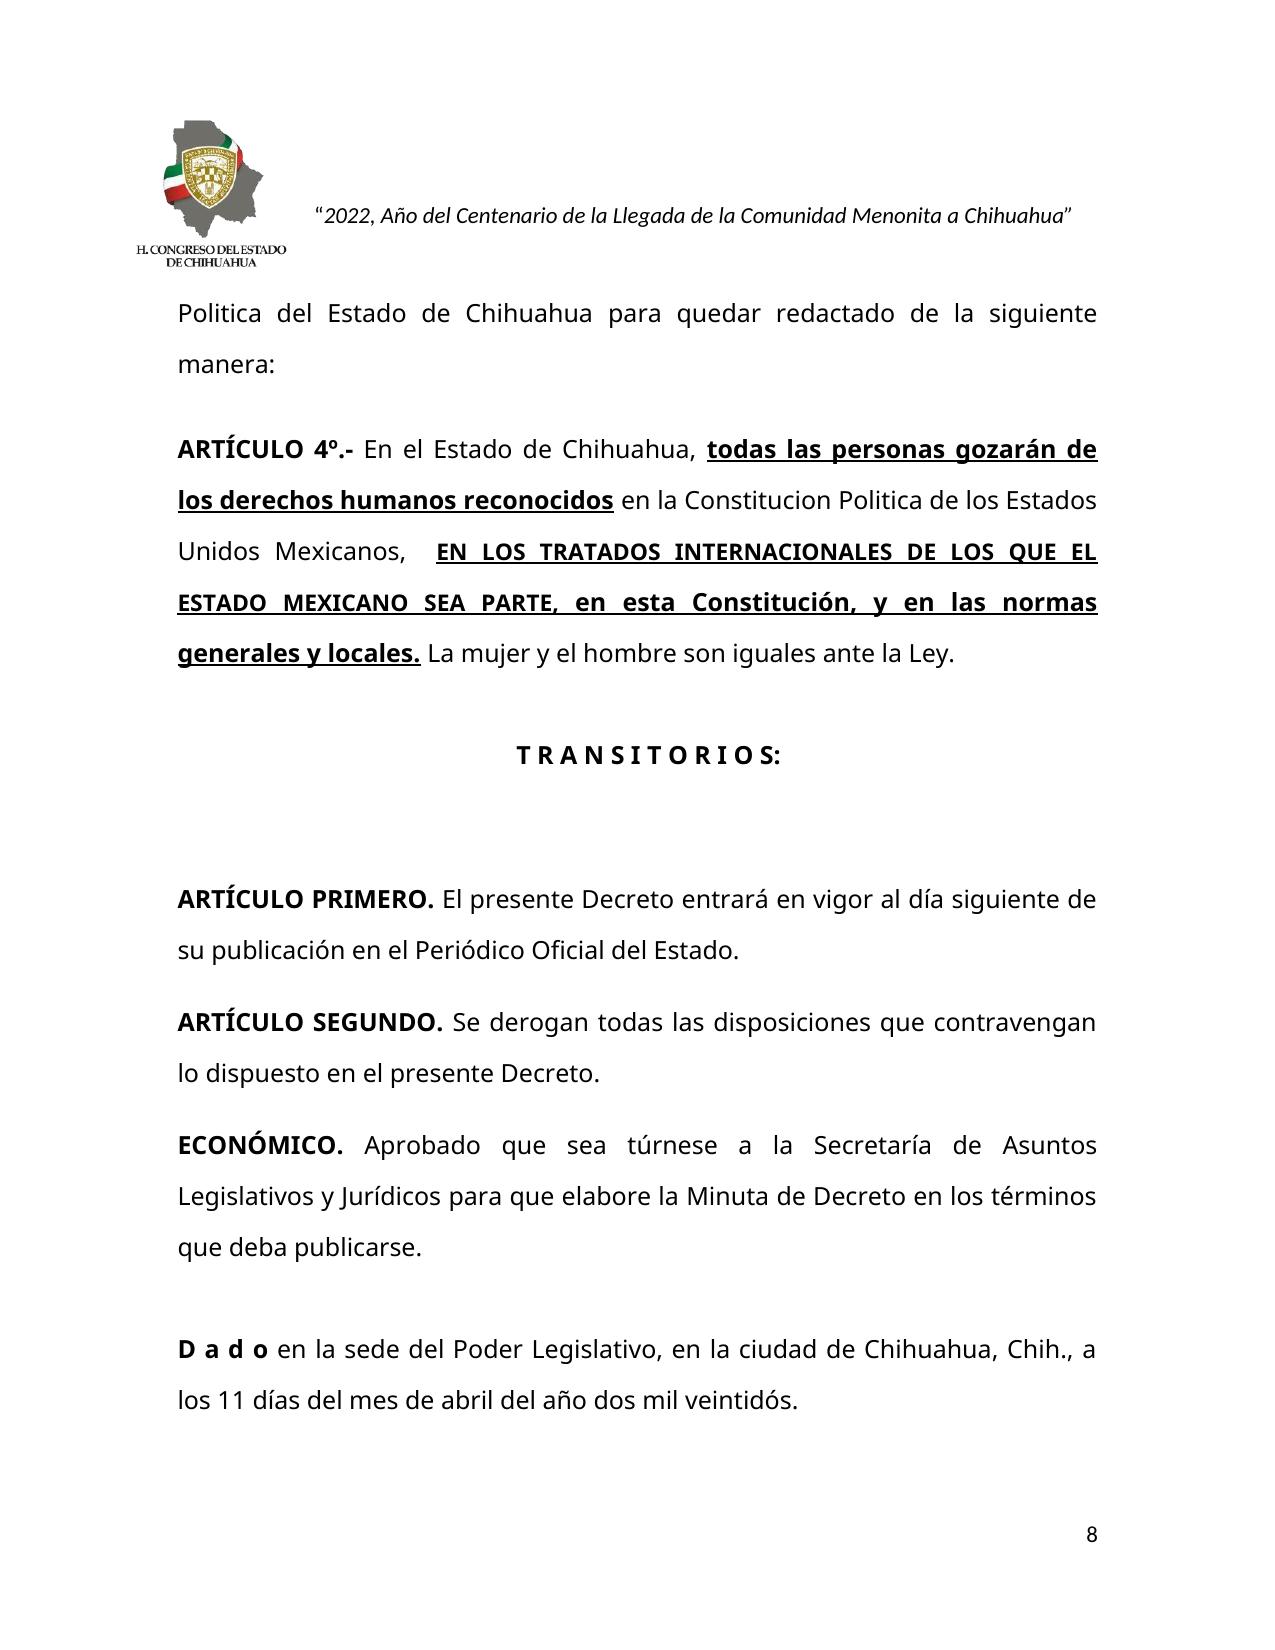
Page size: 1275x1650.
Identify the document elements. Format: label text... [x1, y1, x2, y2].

text T R A N S I T O R I O S: [295, 738, 1098, 772]
text ARTÍCULO PRIMERO. El presente Decreto entrará en vigor al día siguiente de su publicación en el Periódico Oficial del Estado. [177, 882, 1098, 967]
text Artículo 4º.- En el Estado de Chihuahua, todas las personas gozarán de los derechos humanos reconocidos en la Constitucion Politica de los Estados Unidos Mexicanos, en los tratados internacionales de los que el Estado Mexicano sea parte, en esta Constitución, y en las normas generales y locales. La mujer y el hombre son iguales ante la Ley. [177, 615, 1098, 670]
text ARTÍCULO SEGUNDO. Se derogan todas las disposiciones que contravengan lo dispuesto en el presente Decreto. [177, 1004, 1098, 1089]
text Artículo 4º.- En el Estado de Chihuahua, todas las personas gozarán de los derechos humanos reconocidos en la Constitucion Politica de los Estados Unidos Mexicanos, en los tratados internacionales de los que el Estado Mexicano sea parte, en esta Constitución, y en las normas generales y locales. La mujer y el hombre son iguales ante la Ley. [177, 432, 1098, 613]
picture [126, 110, 296, 279]
text D a d o en la sede del Poder Legislativo, en la ciudad de Chihuahua, Chih., a los 11 días del mes de abril del año dos mil veintidós. [177, 1332, 1098, 1417]
text ECONÓMICO. Aprobado que sea túrnese a la Secretaría de Asuntos Legislativos y Jurídicos para que elabore la Minuta de Decreto en los términos que deba publicarse. [177, 1127, 1098, 1263]
